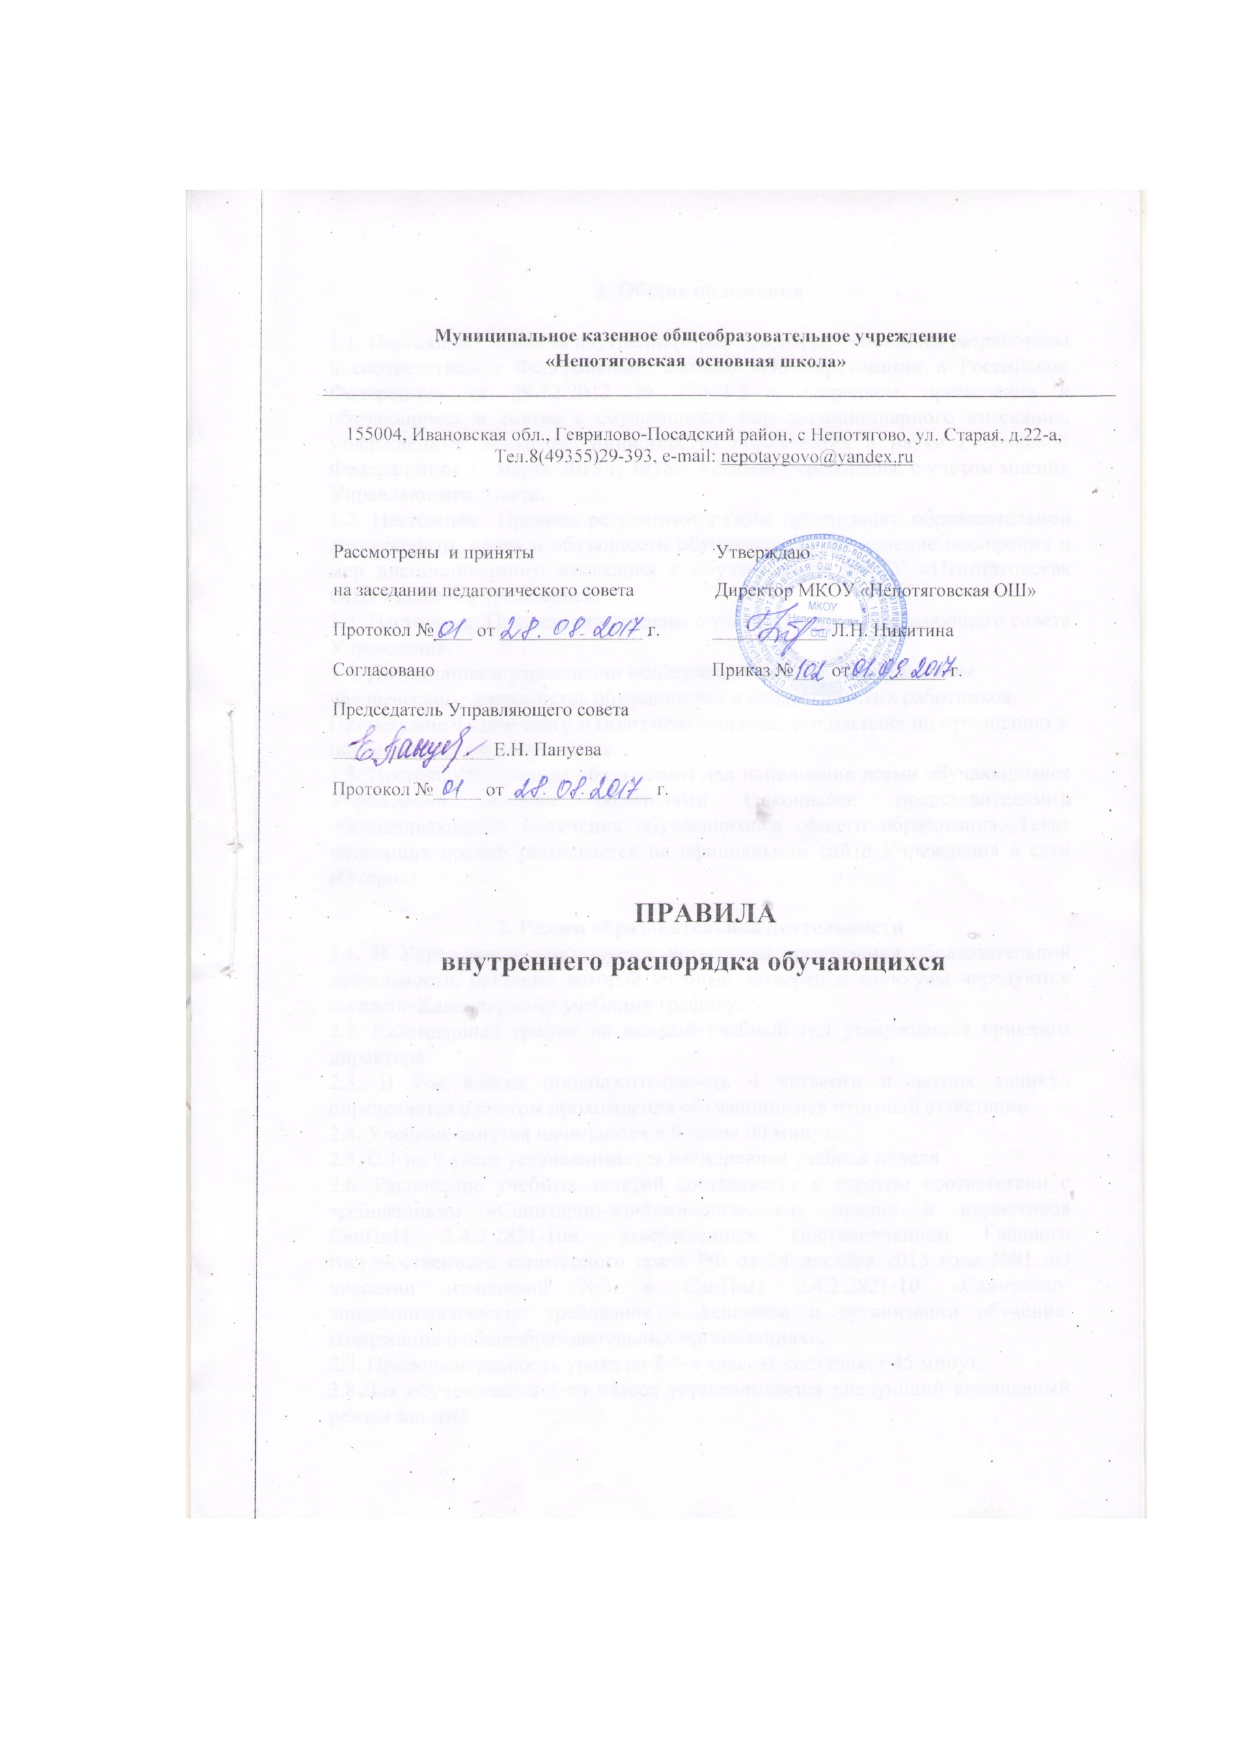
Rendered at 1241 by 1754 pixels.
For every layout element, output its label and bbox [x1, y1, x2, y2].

picture [177, 185, 1152, 1523]
